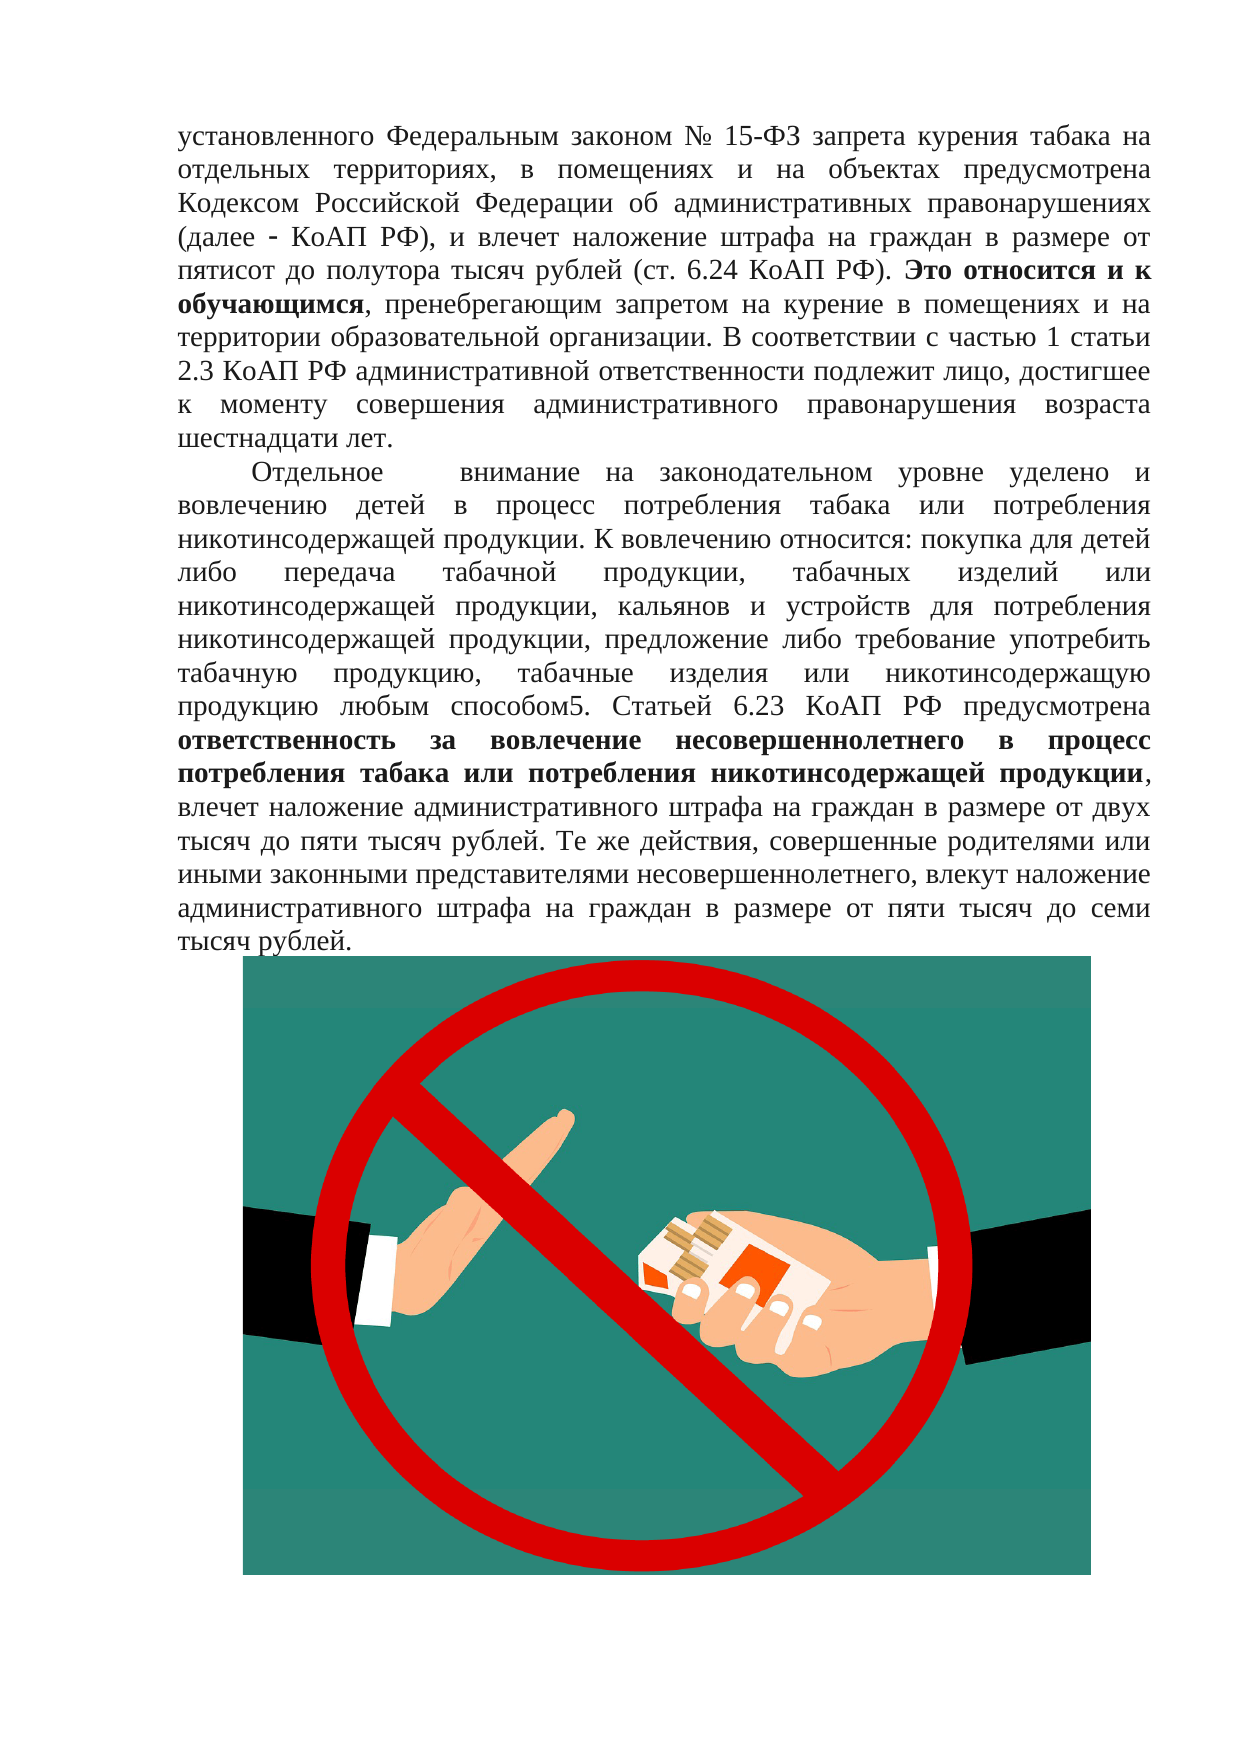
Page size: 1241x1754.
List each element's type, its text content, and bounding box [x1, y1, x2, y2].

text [177, 118, 1152, 454]
picture [242, 956, 1091, 1575]
text Отдельное внимание на законодательном уровне уделено и вовлечению детей в процесс потребления табака или потребления никотинсодержащей продукции. К вовлечению относится: покупка для детей либо передача табачной продукции, табачных изделий или никотинсодержащей продукции, кальянов и устройств для потребления никотинсодержащей продукции, предложение либо требование употребить табачную продукцию, табачные изделия или никотинсодержащую продукцию любым способом5. Статьей 6.23 КоАП РФ предусмотрена ответственность за вовлечение несовершеннолетнего в процесс потребления табака или потребления никотинсодержащей продукции, влечет наложение административного штрафа на граждан в размере от двух тысяч до пяти тысяч рублей. Те же действия, совершенные родителями или иными законными представителями несовершеннолетнего, влекут наложение административного штрафа на граждан в размере от пяти тысяч до семи тысяч рублей. [177, 454, 1152, 957]
